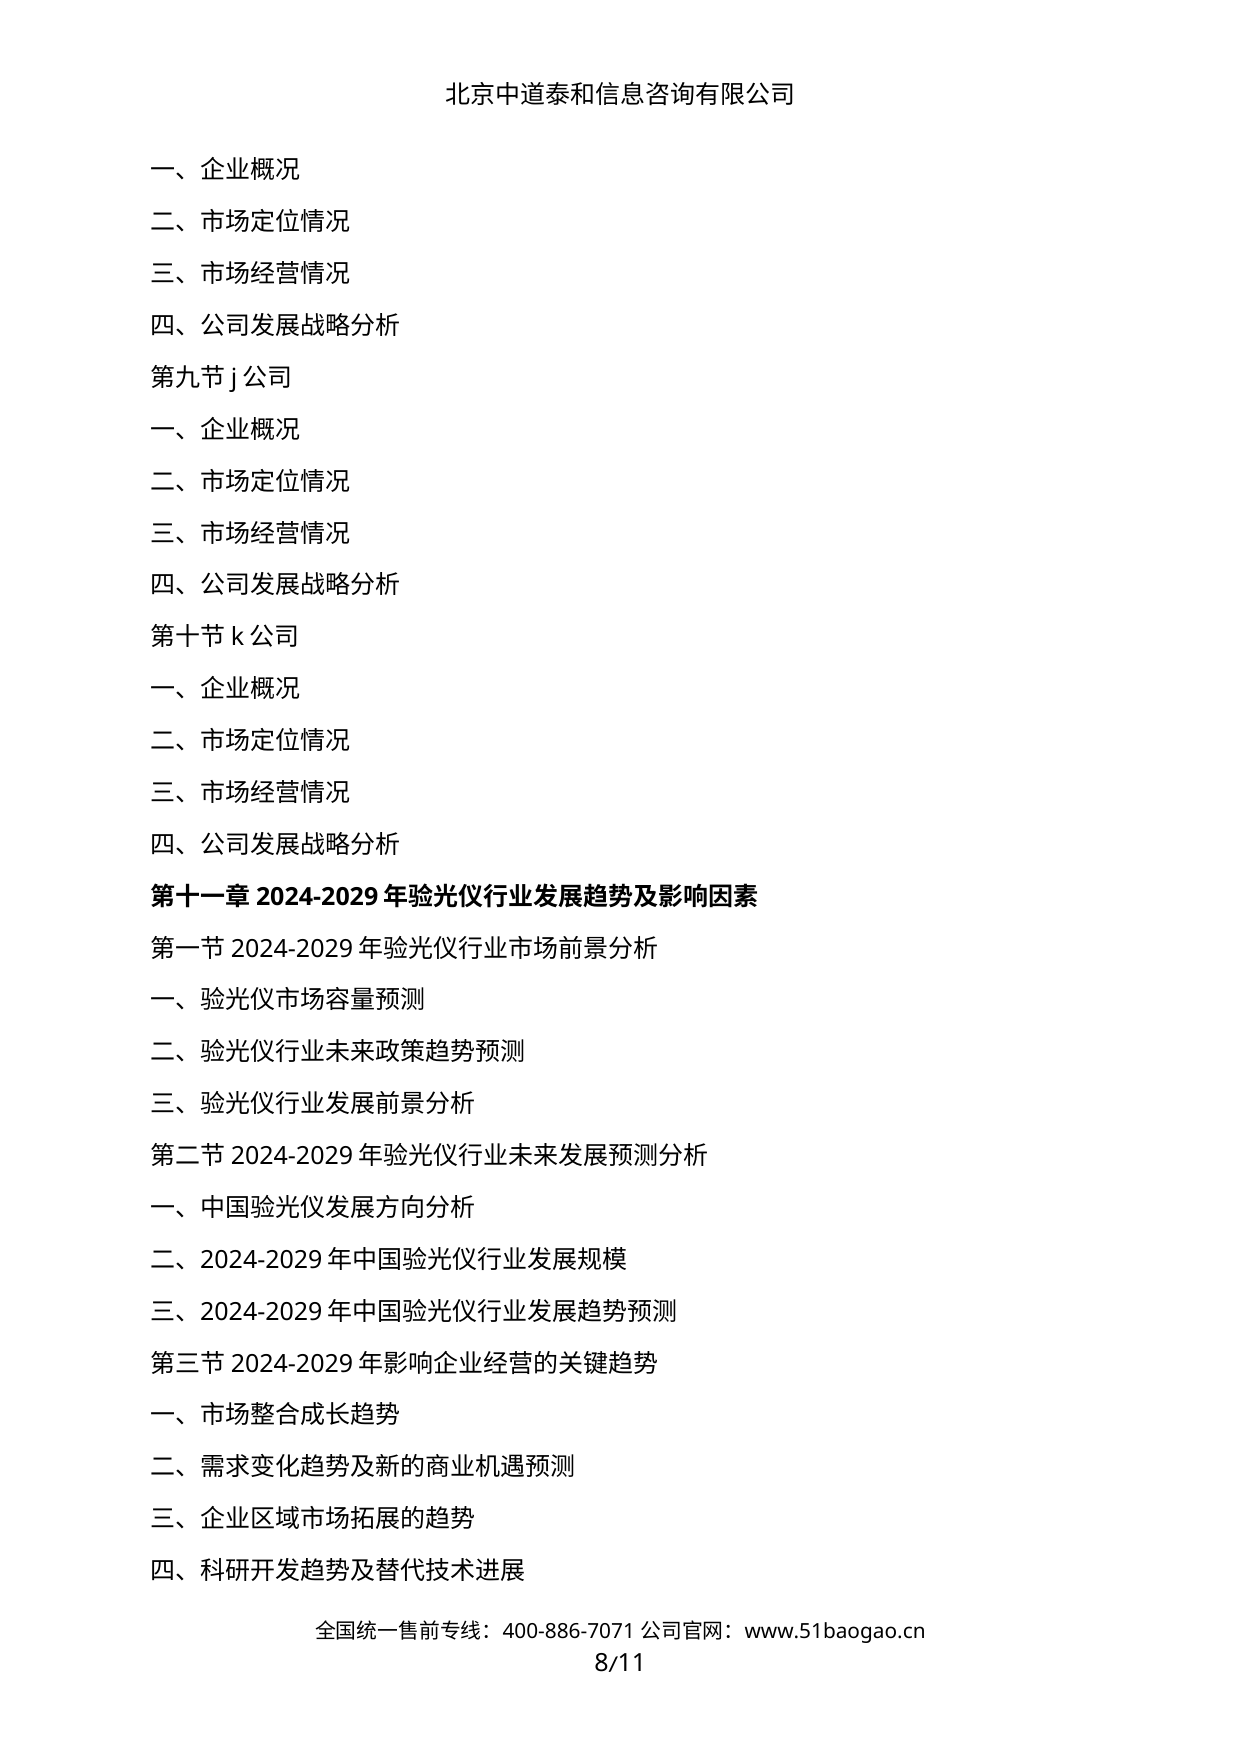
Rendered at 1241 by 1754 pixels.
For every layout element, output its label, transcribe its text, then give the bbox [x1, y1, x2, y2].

text 二、市场定位情况 [150, 461, 1090, 497]
text 四、公司发展战略分析 [150, 824, 1090, 861]
text 三、2024-2029年中国验光仪行业发展趋势预测 [150, 1291, 1090, 1327]
text 第九节 j公司 [150, 357, 1090, 394]
text 四、公司发展战略分析 [150, 565, 1090, 601]
text 三、市场经营情况 [150, 513, 1090, 549]
text 四、公司发展战略分析 [150, 306, 1090, 342]
text 第十一章 2024-2029年验光仪行业发展趋势及影响因素 [150, 876, 1090, 912]
text 一、验光仪市场容量预测 [150, 980, 1090, 1016]
text 一、企业概况 [150, 409, 1090, 446]
text 四、科研开发趋势及替代技术进展 [150, 1551, 1090, 1587]
text 一、企业概况 [150, 150, 1090, 186]
text 二、市场定位情况 [150, 202, 1090, 238]
text 一、企业概况 [150, 669, 1090, 705]
text 第十节 k公司 [150, 617, 1090, 653]
text 一、市场整合成长趋势 [150, 1395, 1090, 1431]
text 第三节 2024-2029年影响企业经营的关键趋势 [150, 1343, 1090, 1379]
text 二、验光仪行业未来政策趋势预测 [150, 1032, 1090, 1068]
text 一、中国验光仪发展方向分析 [150, 1187, 1090, 1224]
text 三、市场经营情况 [150, 772, 1090, 809]
text 二、2024-2029年中国验光仪行业发展规模 [150, 1239, 1090, 1276]
text 二、市场定位情况 [150, 721, 1090, 757]
text 三、企业区域市场拓展的趋势 [150, 1499, 1090, 1535]
text 第一节 2024-2029年验光仪行业市场前景分析 [150, 928, 1090, 964]
text 第二节 2024-2029年验光仪行业未来发展预测分析 [150, 1136, 1090, 1172]
text 二、需求变化趋势及新的商业机遇预测 [150, 1447, 1090, 1483]
text 三、验光仪行业发展前景分析 [150, 1084, 1090, 1120]
text 三、市场经营情况 [150, 254, 1090, 290]
